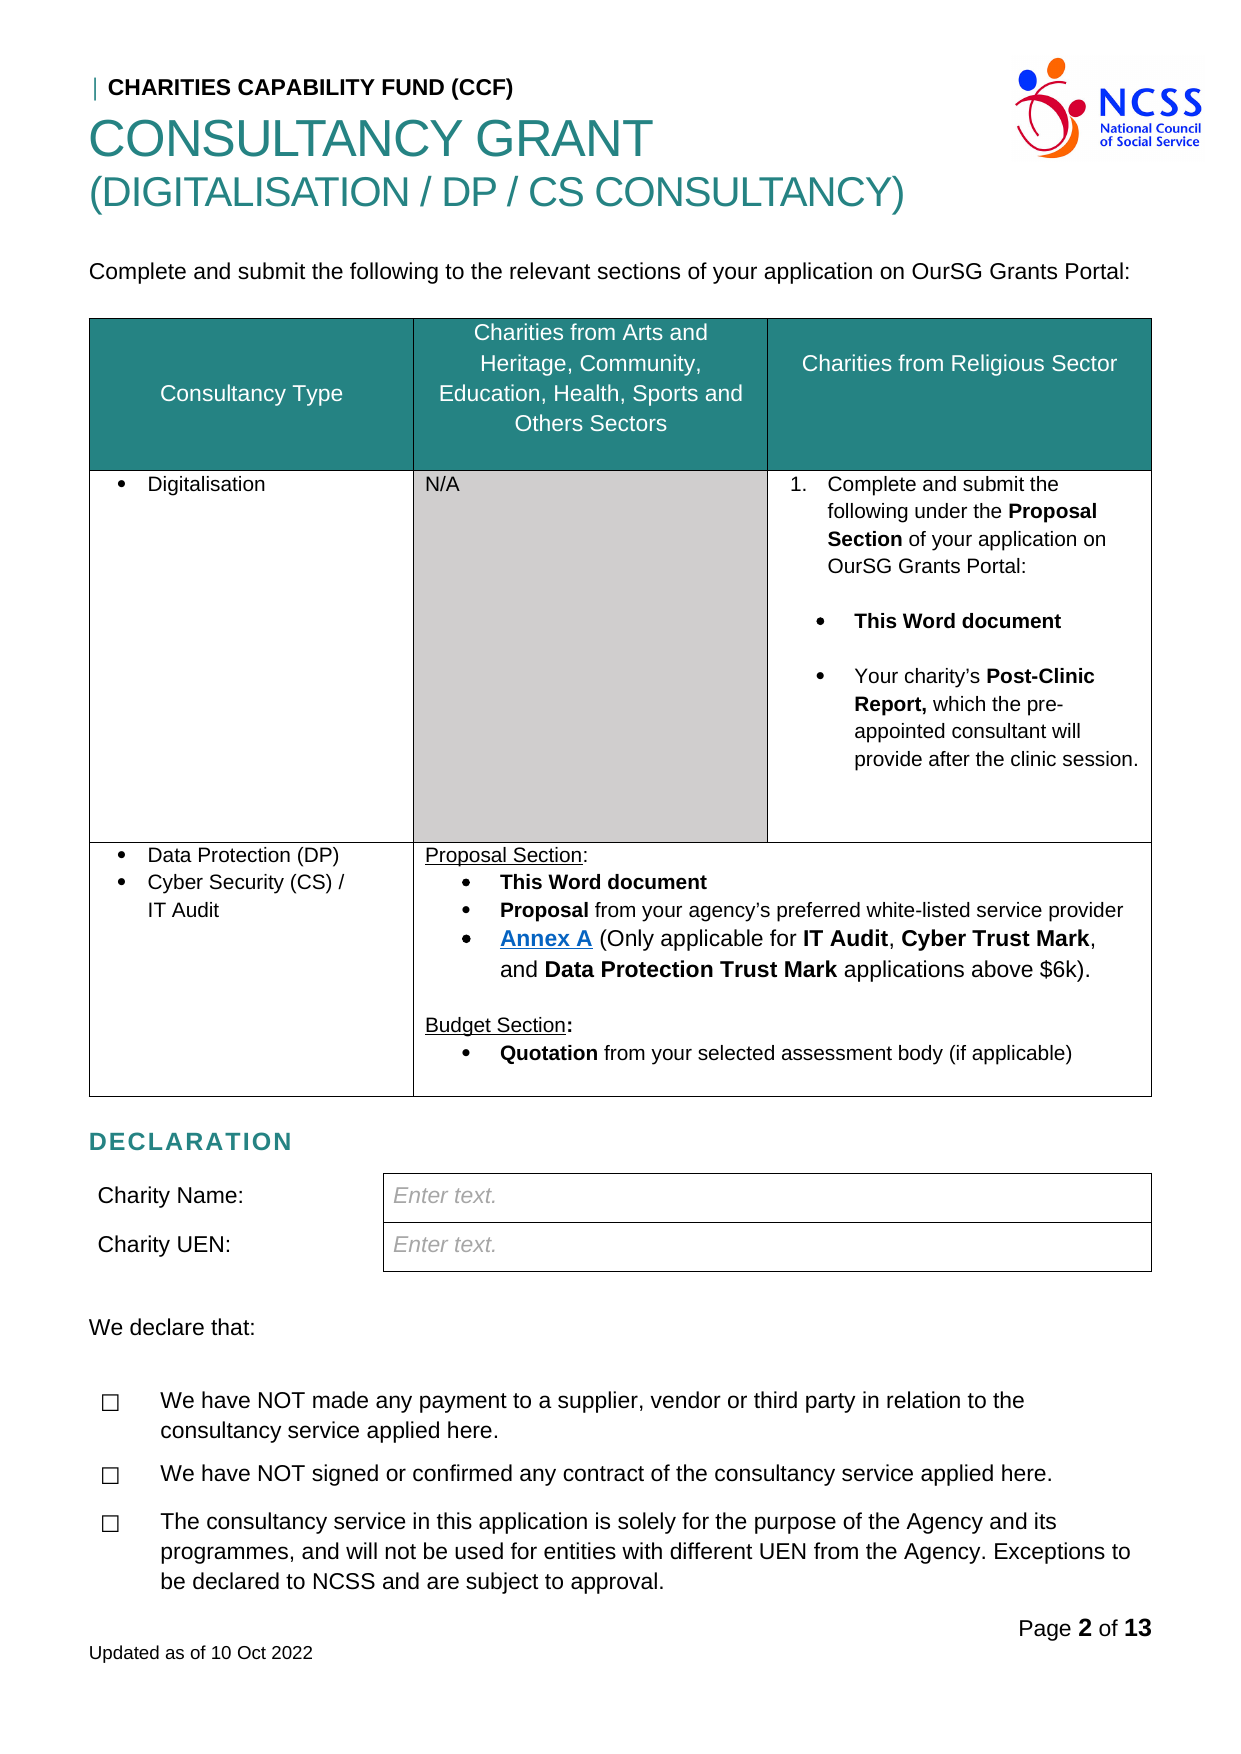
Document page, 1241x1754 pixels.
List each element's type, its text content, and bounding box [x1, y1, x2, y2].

table_header Consultancy Type [90, 319, 413, 470]
table_cell [89, 1508, 149, 1606]
table_cell Complete and submit the following under the Proposal Section of your application on OurSG Grants Portal: This Word document Your charity’s Post-Clinic Report, which the pre-appointed consultant will provide after the clinic session. [768, 471, 1151, 842]
table_cell N/A [414, 471, 767, 842]
picture [1011, 55, 1206, 162]
table_header Charities from Religious Sector [768, 319, 1151, 470]
table_header Charity Name: [89, 1173, 383, 1222]
table_header [384, 1174, 1151, 1222]
table_cell Data Protection (DP) Cyber Security (CS) / IT Audit [90, 843, 413, 1096]
table_header Charities from Arts and Heritage, Community, Education, Health, Sports and Others Sectors [414, 319, 767, 470]
table_cell We have NOT signed or confirmed any contract of the consultancy service applied here. [149, 1460, 1152, 1508]
table_cell [384, 1223, 1151, 1271]
table_cell Charity UEN: [89, 1222, 383, 1271]
text We declare that: [89, 1314, 1152, 1341]
table_header We have NOT made any payment to a supplier, vendor or third party in relation to the consultancy service applied here. [149, 1387, 1152, 1460]
subtitle DECLARATION [89, 1127, 1152, 1156]
table_cell Proposal Section: This Word document Proposal from your agency’s preferred white-listed service provider Annex A (Only applicable for IT Audit, Cyber Trust Mark, and Data Protection Trust Mark applications above $6k). Budget Section: Quotation from your selected assessment body (if applicable) [414, 843, 1151, 1096]
table_cell Digitalisation [90, 471, 413, 842]
text Complete and submit the following to the relevant sections of your application on OurSG Grants Portal: [89, 258, 1152, 284]
table_cell The consultancy service in this application is solely for the purpose of the Agency and its programmes, and will not be used for entities with different UEN from the Agency. Exceptions to be declared to NCSS and are subject to approval. [149, 1508, 1152, 1606]
